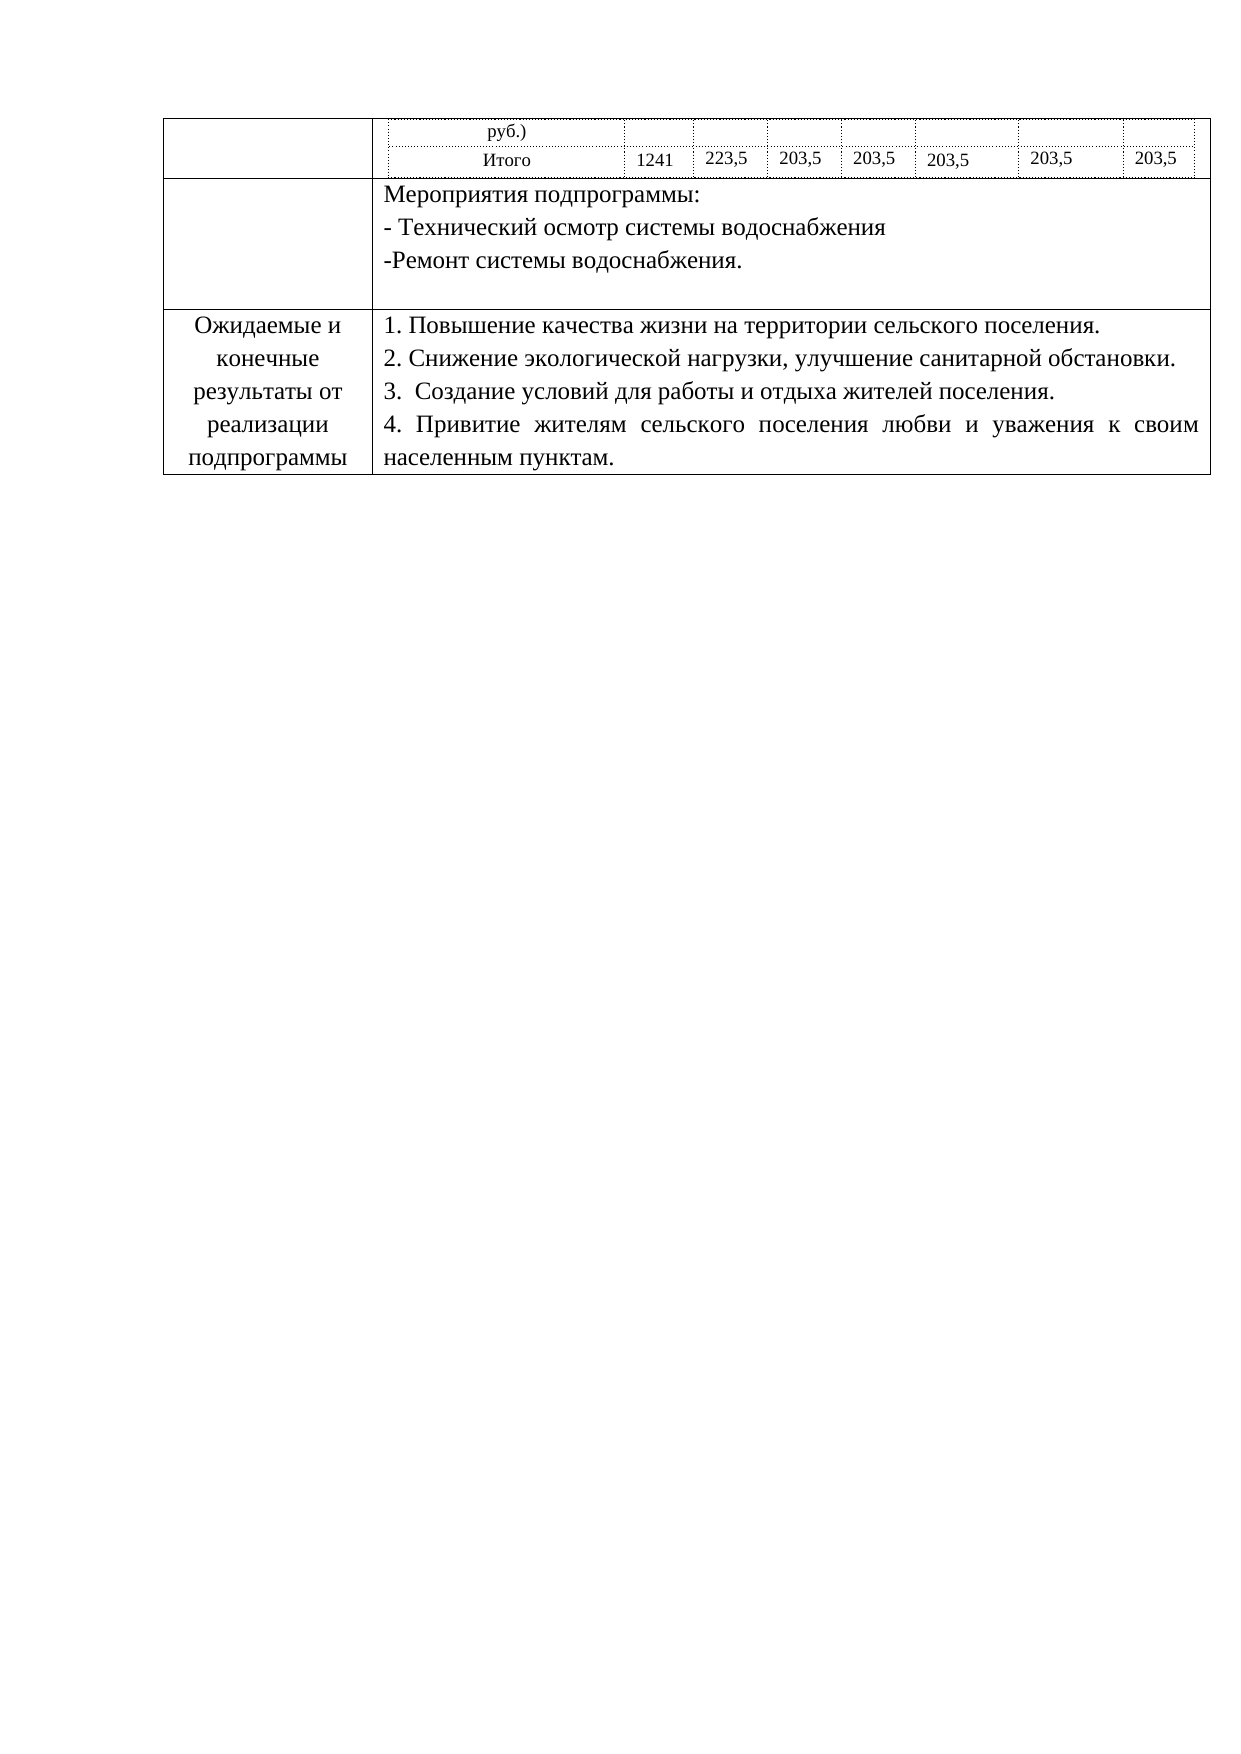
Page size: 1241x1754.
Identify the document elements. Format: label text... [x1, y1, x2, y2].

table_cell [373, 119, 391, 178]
table_cell Ожидаемые и конечные результаты от реализации подпрограммы [164, 310, 372, 474]
table_cell [164, 179, 372, 309]
table_cell 1. Повышение качества жизни на территории сельского поселения. 2. Снижение экологической нагрузки, улучшение санитарной обстановки. 3. Создание условий для работы и отдыха жителей поселения. 4. Привитие жителям сельского поселения любви и уважения к своим населенным пунктам. [373, 310, 1210, 474]
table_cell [164, 119, 372, 178]
table_cell Мероприятия подпрограммы: - Технический осмотр системы водоснабжения -Ремонт системы водоснабжения. [373, 179, 1210, 309]
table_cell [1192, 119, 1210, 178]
